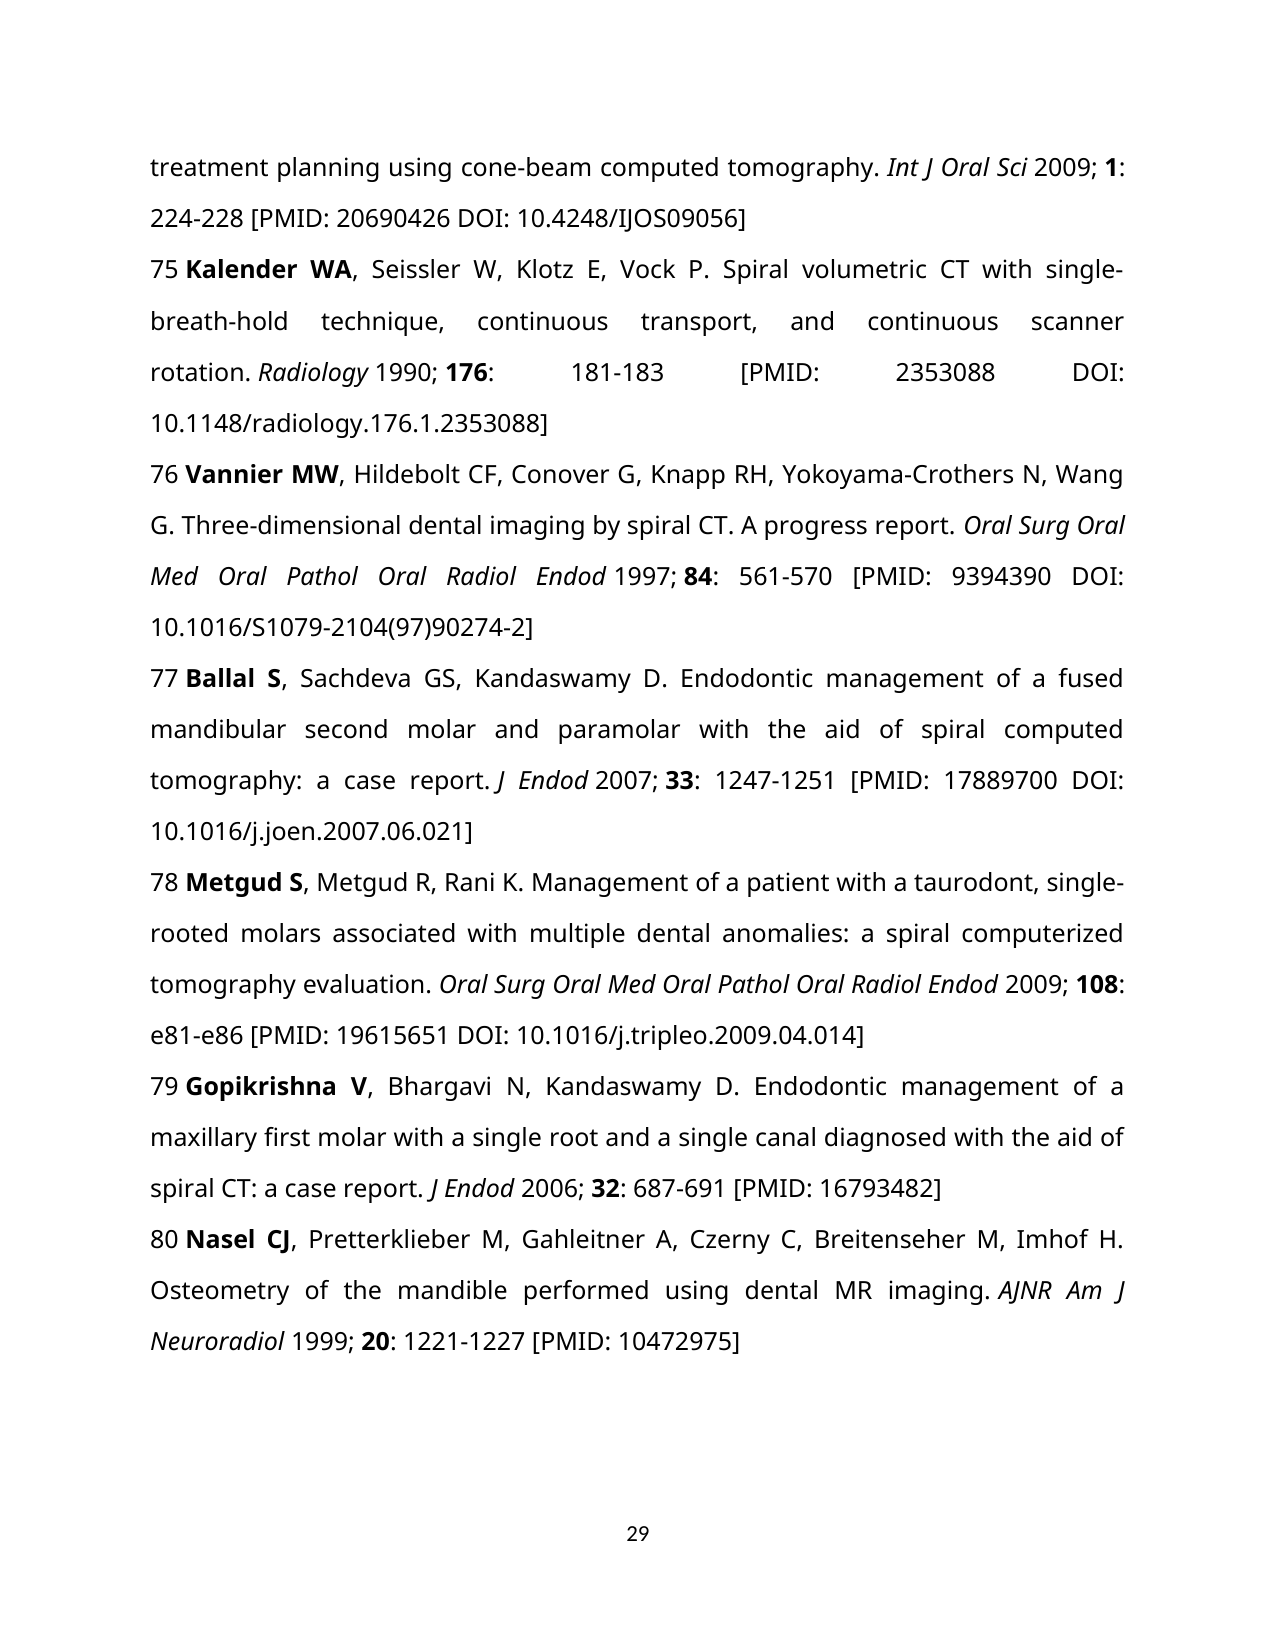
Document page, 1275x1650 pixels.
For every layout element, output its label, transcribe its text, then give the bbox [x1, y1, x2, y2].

text 79 Gopikrishna V, Bhargavi N, Kandaswamy D. Endodontic management of a maxillary first molar with a single root and a single canal diagnosed with the aid of spiral CT: a case report. J Endod 2006; 32: 687-691 [PMID: 16793482] [150, 1069, 1125, 1205]
text 78 Metgud S, Metgud R, Rani K. Management of a patient with a taurodont, single-rooted molars associated with multiple dental anomalies: a spiral computerized tomography evaluation. Oral Surg Oral Med Oral Pathol Oral Radiol Endod 2009; 108: e81-e86 [PMID: 19615651 DOI: 10.1016/j.tripleo.2009.04.014] [150, 864, 1125, 1052]
text 77 Ballal S, Sachdeva GS, Kandaswamy D. Endodontic management of a fused mandibular second molar and paramolar with the aid of spiral computed tomography: a case report. J Endod 2007; 33: 1247-1251 [PMID: 17889700 DOI: 10.1016/j.joen.2007.06.021] [150, 660, 1125, 848]
text 76 Vannier MW, Hildebolt CF, Conover G, Knapp RH, Yokoyama-Crothers N, Wang G. Three-dimensional dental imaging by spiral CT. A progress report. Oral Surg Oral Med Oral Pathol Oral Radiol Endod 1997; 84: 561-570 [PMID: 9394390 DOI: 10.1016/S1079-2104(97)90274-2] [150, 456, 1125, 643]
text 80 Nasel CJ, Pretterklieber M, Gahleitner A, Czerny C, Breitenseher M, Imhof H. Osteometry of the mandible performed using dental MR imaging. AJNR Am J Neuroradiol 1999; 20: 1221-1227 [PMID: 10472975] [150, 1222, 1125, 1358]
text 75 Kalender WA, Seissler W, Klotz E, Vock P. Spiral volumetric CT with single-breath-hold technique, continuous transport, and continuous scanner rotation. Radiology 1990; 176: 181-183 [PMID: 2353088 DOI: 10.1148/radiology.176.1.2353088] [150, 252, 1125, 439]
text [150, 150, 1125, 235]
